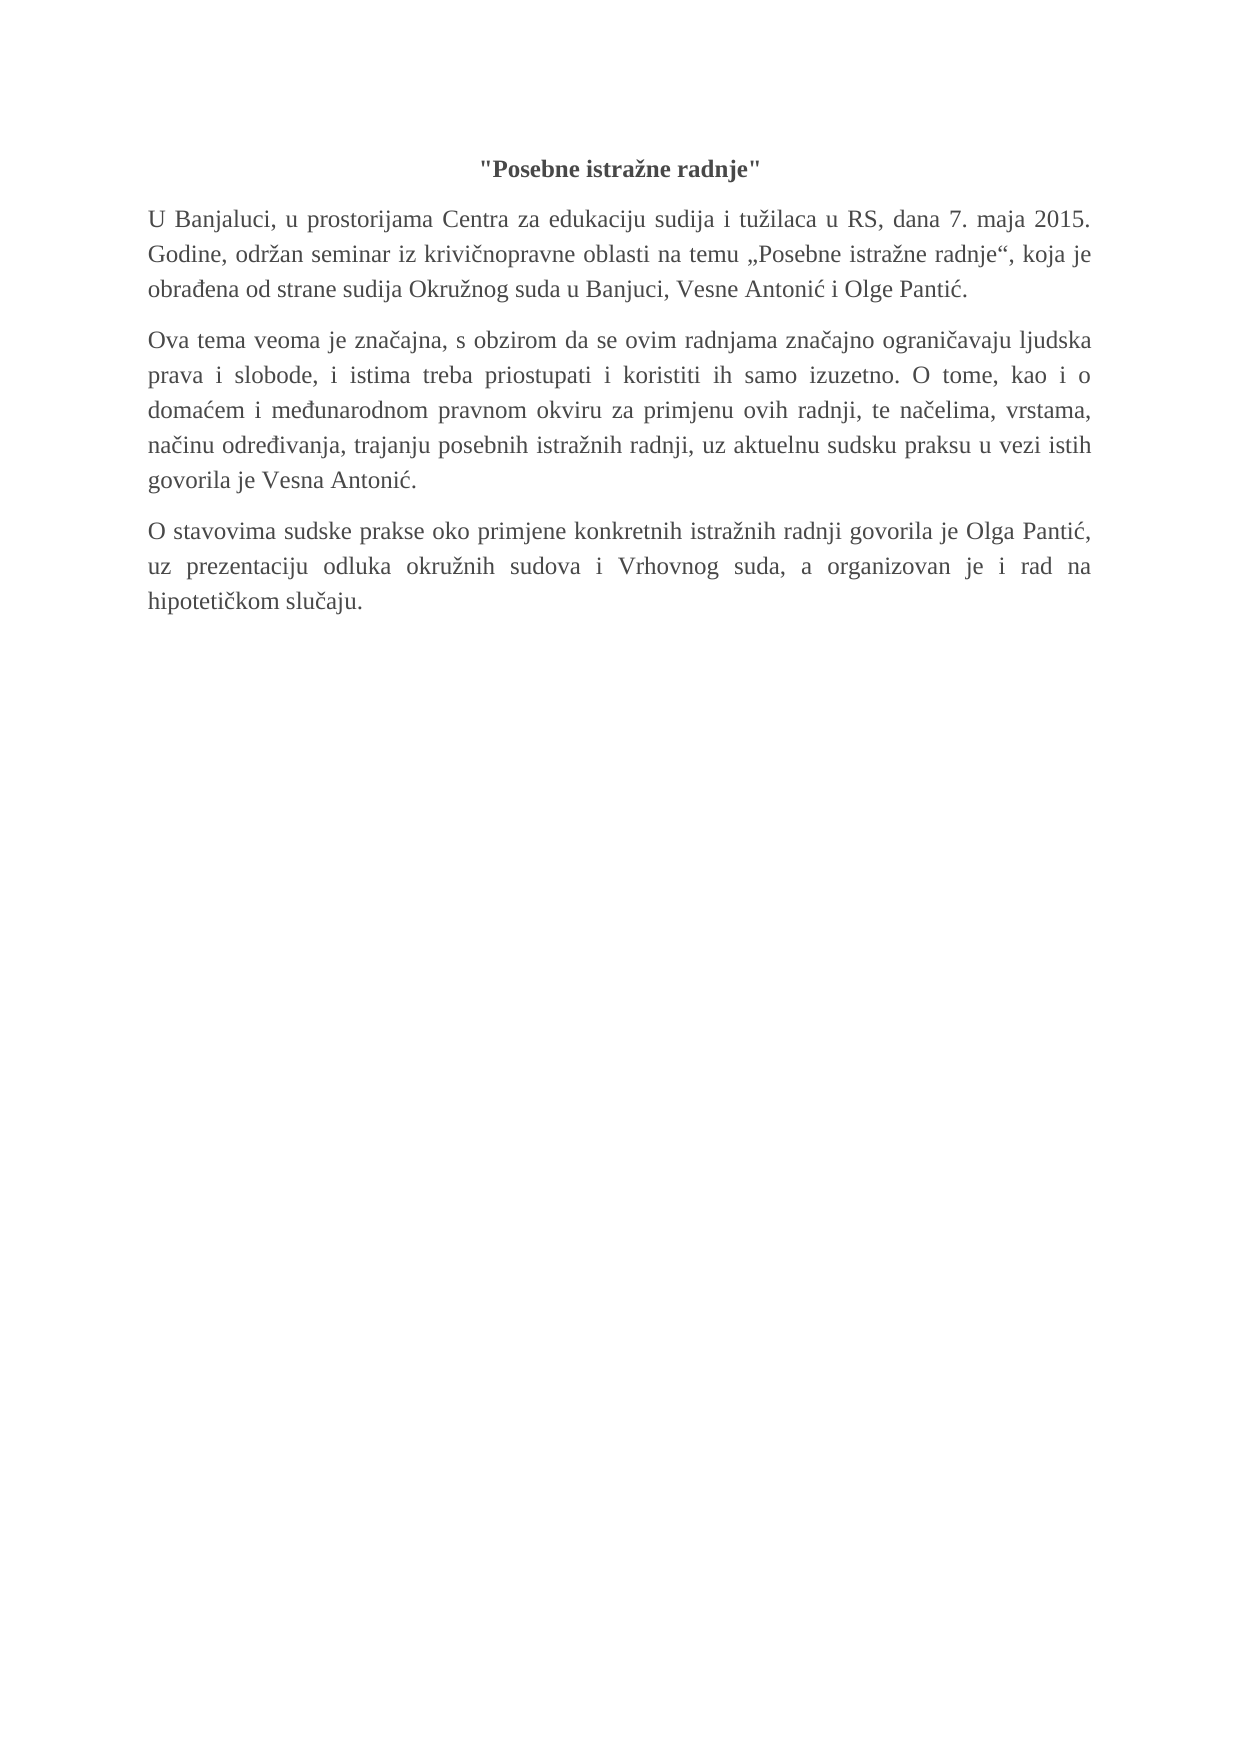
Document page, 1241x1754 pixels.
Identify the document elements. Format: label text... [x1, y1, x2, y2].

text U Banjaluci, u prostorijama Centra za edukaciju sudija i tužilaca u RS, dana 7. maja 2015. Godine, održan seminar iz krivičnopravne oblasti na temu „Posebne istražne radnje“, koja je obrađena od strane sudija Okružnog suda u Banjuci, Vesne Antonić i Olge Pantić. [148, 198, 1093, 303]
text Ova tema veoma je značajna, s obzirom da se ovim radnjama značajno ograničavaju ljudska prava i slobode, i istima treba priostupati i koristiti ih samo izuzetno. O tome, kao i o domaćem i međunarodnom pravnom okviru za primjenu ovih radnji, te načelima, vrstama, načinu određivanja, trajanju posebnih istražnih radnji, uz aktuelnu sudsku praksu u vezi istih govorila je Vesna Antonić. [148, 319, 1093, 494]
text O stavovima sudske prakse oko primjene konkretnih istražnih radnji govorila je Olga Pantić, uz prezentaciju odluka okružnih sudova i Vrhovnog suda, a organizovan je i rad na hipotetičkom slučaju. [148, 509, 1093, 614]
text "Posebne istražne radnje" [148, 148, 1093, 183]
